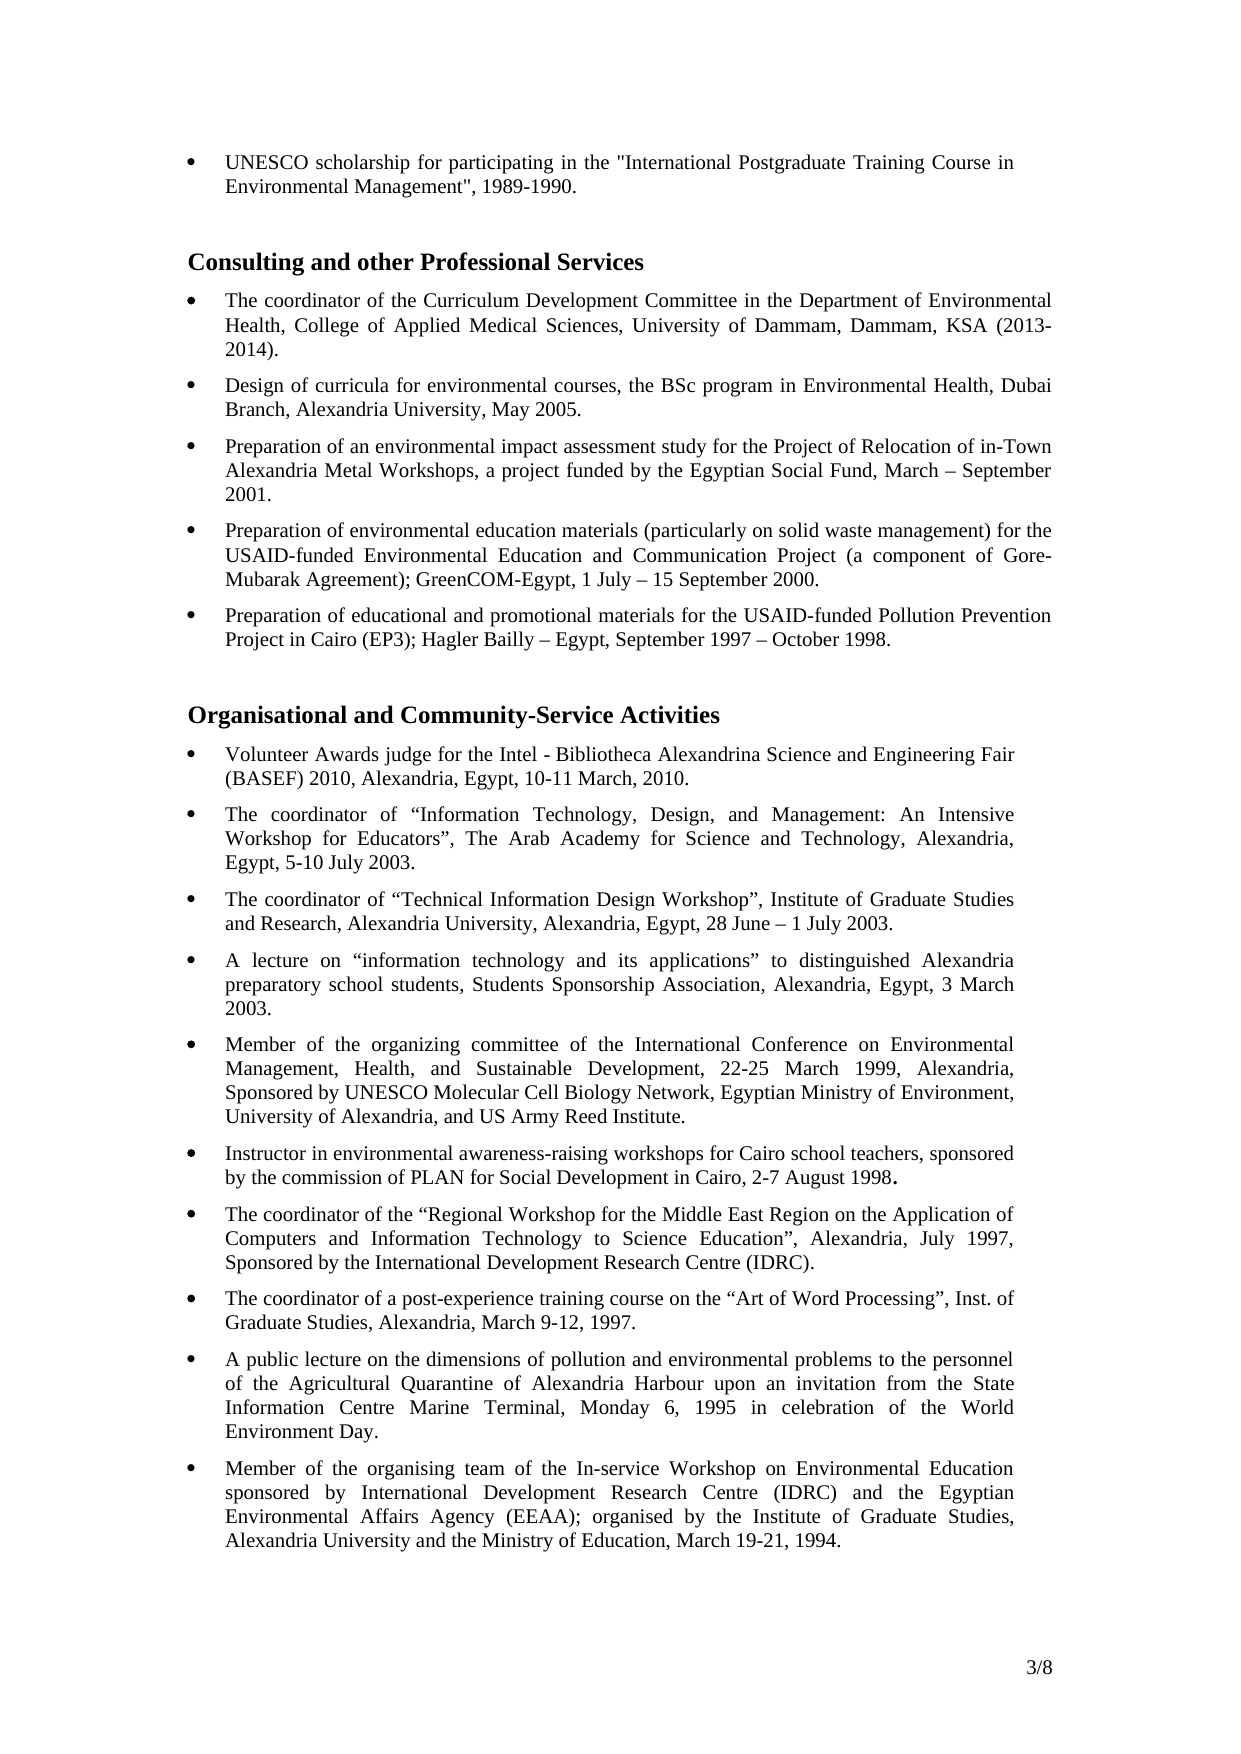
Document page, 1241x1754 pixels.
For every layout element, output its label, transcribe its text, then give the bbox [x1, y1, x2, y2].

list The coordinator of “Technical Information Design Workshop”, Institute of Graduate Studies and Research, Alexandria University, Alexandria, Egypt, 28 June – 1 July 2003. [187, 887, 1015, 935]
list A public lecture on the dimensions of pollution and environmental problems to the personnel of the Agricultural Quarantine of Alexandria Harbour upon an invitation from the State Information Centre Marine Terminal, Monday 6, 1995 in celebration of the World Environment Day. [187, 1347, 1015, 1443]
text Consulting and other Professional Services [187, 247, 1053, 276]
list Preparation of educational and promotional materials for the USAID-funded Pollution Prevention Project in Cairo (EP3); Hagler Bailly – , September 1997 – October 1998. [187, 603, 1053, 651]
list A lecture on “information technology and its applications” to distinguished Alexandria preparatory school students, Students Sponsorship Association, Alexandria, Egypt, 3 March 2003. [187, 947, 1015, 1020]
list Volunteer Awards judge for the Intel - Bibliotheca Alexandrina Science and Engineering Fair (BASEF) 2010, , 10-11 March, 2010. [187, 742, 1015, 790]
list Preparation of an environmental impact assessment study for the Project of Relocation of in-Town Metal Workshops, a project funded by the Egyptian Social Fund, March – September 2001. [187, 434, 1053, 506]
list The coordinator of the Curriculum Development Committee in the Department of Environmental Health, College of Applied Medical Sciences, University of Dammam, Dammam, KSA (2013-2014). [187, 288, 1053, 361]
list The coordinator of a post-experience training course on the “Art of Word Processing”, Inst. of Graduate Studies, , . [187, 1286, 1015, 1334]
list The coordinator of “Information Technology, Design, and Management: An Intensive Workshop for Educators”, The Arab Academy for Science and Technology, , 5-10 July 2003. [187, 802, 1015, 874]
list Instructor in environmental awareness-raising workshops for school teachers, sponsored by the commission of PLAN for Social Development in , 2-7 August 1998. [187, 1141, 1015, 1189]
list UNESCO scholarship for participating in the "International Postgraduate Training Course in Environmental Management", 1989-1990. [187, 150, 1015, 198]
text Organisational and Community-Service Activities [187, 700, 1053, 729]
list Member of the organizing committee of the International Conference on Environmental Management, Health, and Sustainable Development, 22-25 March 1999, Alexandria, Sponsored by UNESCO Molecular Cell Biology Network, Egyptian Ministry of Environment, University of Alexandria, and US Army Reed Institute. [187, 1032, 1015, 1128]
list The coordinator of the “Regional Workshop for the Middle East Region on the Application of Computers and Information Technology to Science Education”, Alexandria, July 1997, Sponsored by the International Development Research Centre (IDRC). [187, 1202, 1015, 1274]
list Design of curricula for environmental courses, the BSc program in Environmental Health, Dubai Branch, , May 2005. [187, 373, 1053, 421]
list Preparation of environmental education materials (particularly on solid waste management) for the USAID-funded Environmental Education and Communication Project (a component of Gore-Mubarak Agreement); GreenCOM-Egypt, 1 July – . [187, 518, 1053, 591]
list Member of the organising team of the In-service Workshop on Environmental Education sponsored by International Development Research Centre (IDRC) and the Egyptian Environmental Affairs Agency (EEAA); organised by the , and the Ministry of Education, . [187, 1456, 1015, 1552]
